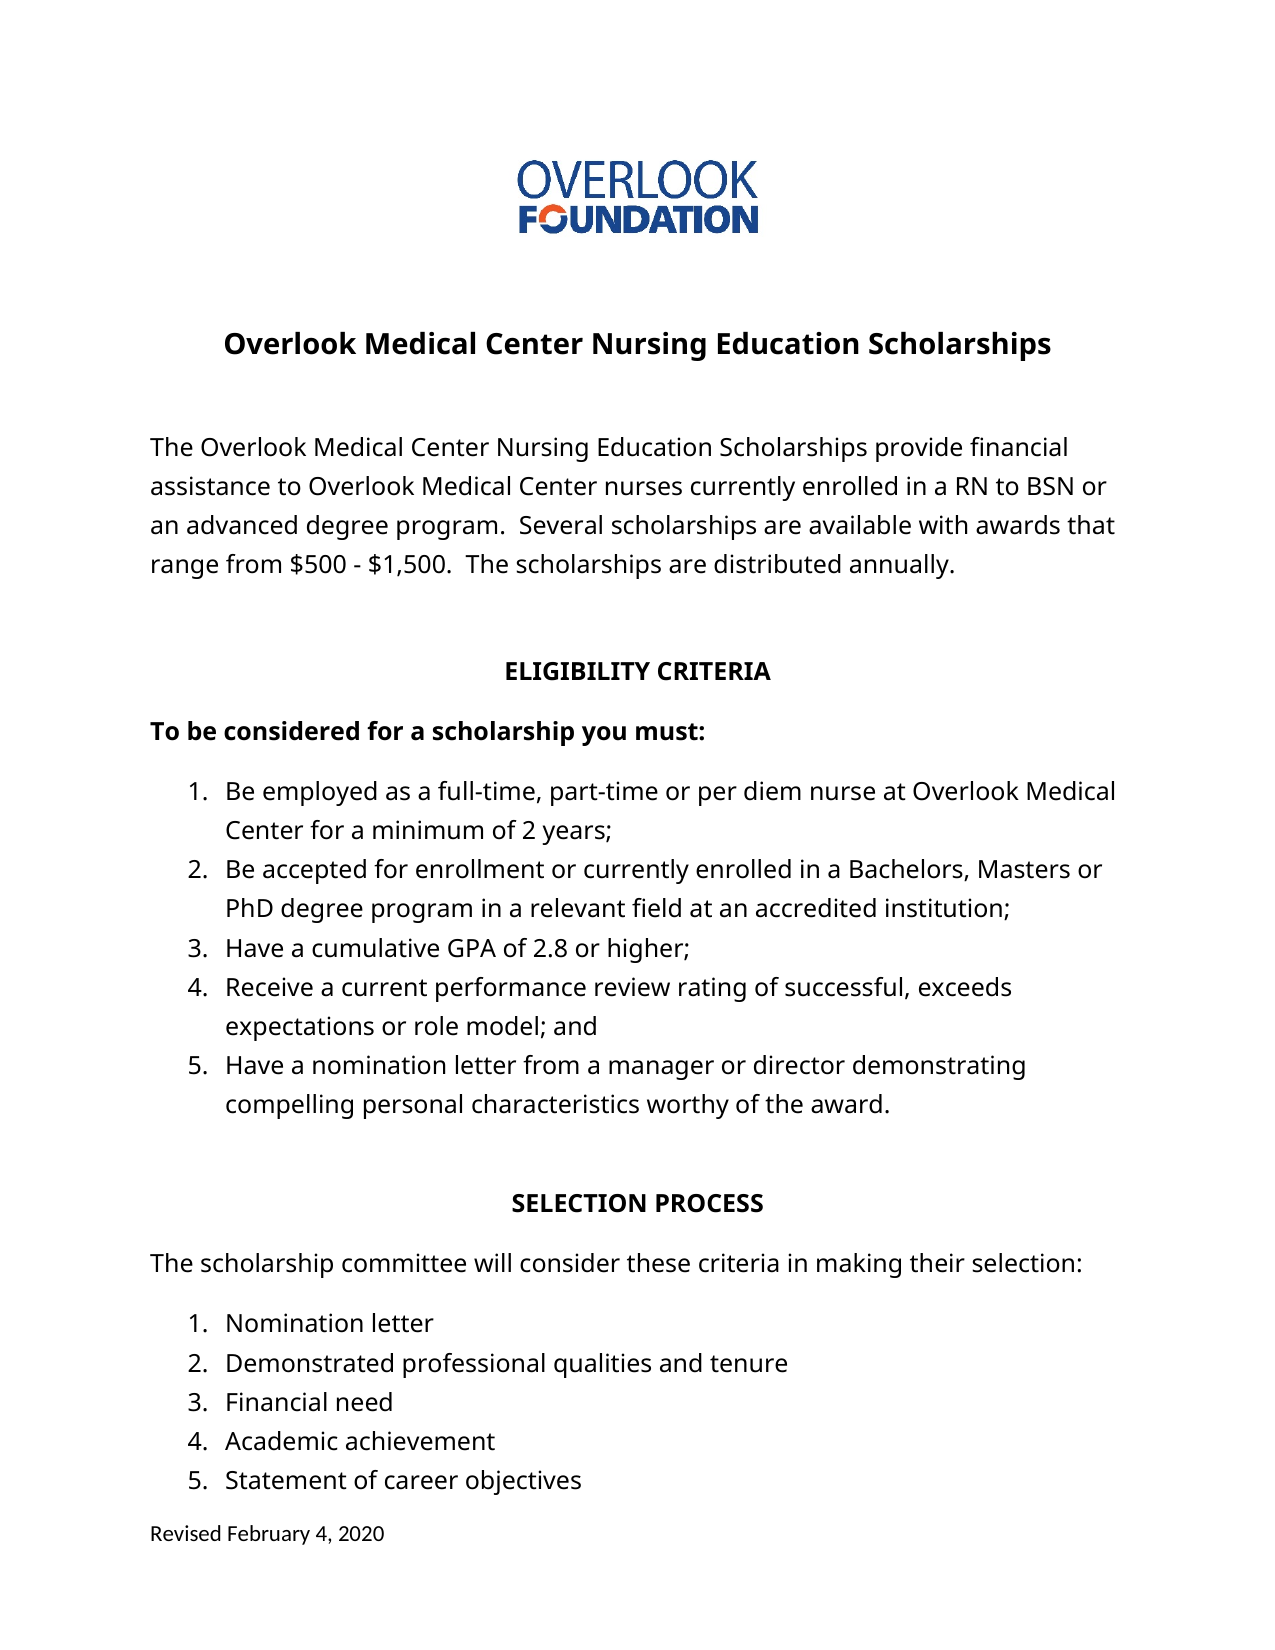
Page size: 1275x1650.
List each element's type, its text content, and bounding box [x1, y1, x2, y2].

list Academic achievement [187, 1423, 1125, 1458]
picture [507, 150, 768, 244]
text Overlook Medical Center Nursing Education Scholarships [150, 323, 1125, 363]
text The scholarship committee will consider these criteria in making their selection: [150, 1246, 1125, 1280]
list Have a cumulative GPA of 2.8 or higher; [187, 930, 1125, 964]
text ELIGIBILITY CRITERIA [150, 653, 1125, 688]
list Nomination letter [187, 1306, 1125, 1340]
list Financial need [187, 1384, 1125, 1418]
list Demonstrated professional qualities and tenure [187, 1345, 1125, 1379]
text The Overlook Medical Center Nursing Education Scholarships provide financial assistance to Overlook Medical Center nurses currently enrolled in a RN to BSN or an advanced degree program. Several scholarships are available with awards that range from $500 - $1,500. The scholarships are distributed annually. [150, 429, 1125, 581]
list Receive a current performance review rating of successful, exceeds expectations or role model; and [187, 969, 1125, 1043]
list Be employed as a full-time, part-time or per diem nurse at Overlook Medical Center for a minimum of 2 years; [187, 773, 1125, 847]
text To be considered for a scholarship you must: [150, 713, 1125, 748]
list Have a nomination letter from a manager or director demonstrating compelling personal characteristics worthy of the award. [187, 1048, 1125, 1121]
list Be accepted for enrollment or currently enrolled in a Bachelors, Masters or PhD degree program in a relevant field at an accredited institution; [187, 852, 1125, 925]
text SELECTION PROCESS [150, 1186, 1125, 1220]
list Statement of career objectives [187, 1463, 1125, 1497]
